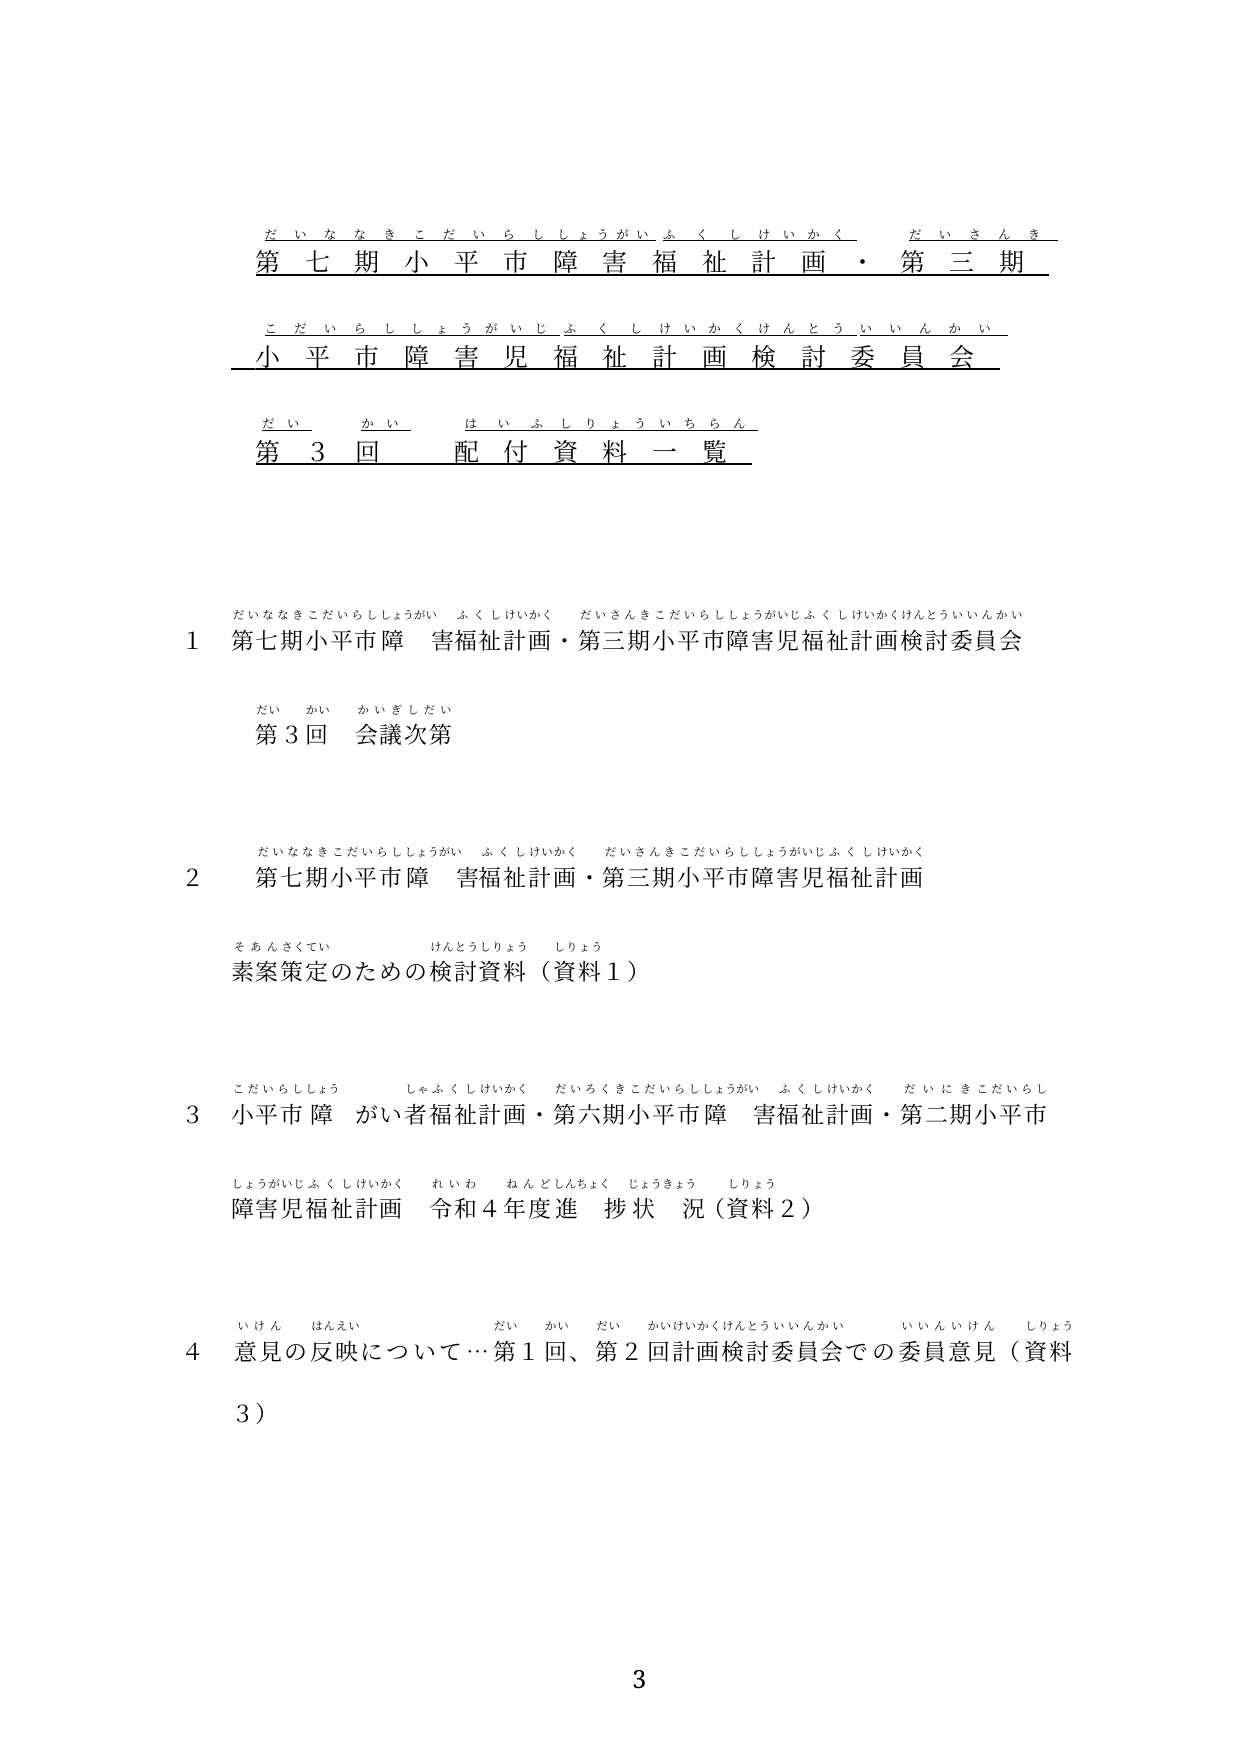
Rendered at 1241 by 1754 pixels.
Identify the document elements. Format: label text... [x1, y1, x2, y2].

text ・ ３ [231, 204, 1074, 489]
text ４ のについて…１、２での（３） [181, 1294, 1074, 1437]
text ３ がい・・ ４（２） [181, 1057, 1074, 1247]
text ２ ・ のための（１） [181, 821, 1074, 1010]
text １ ・ [181, 583, 1074, 678]
text ３ [231, 678, 1074, 773]
